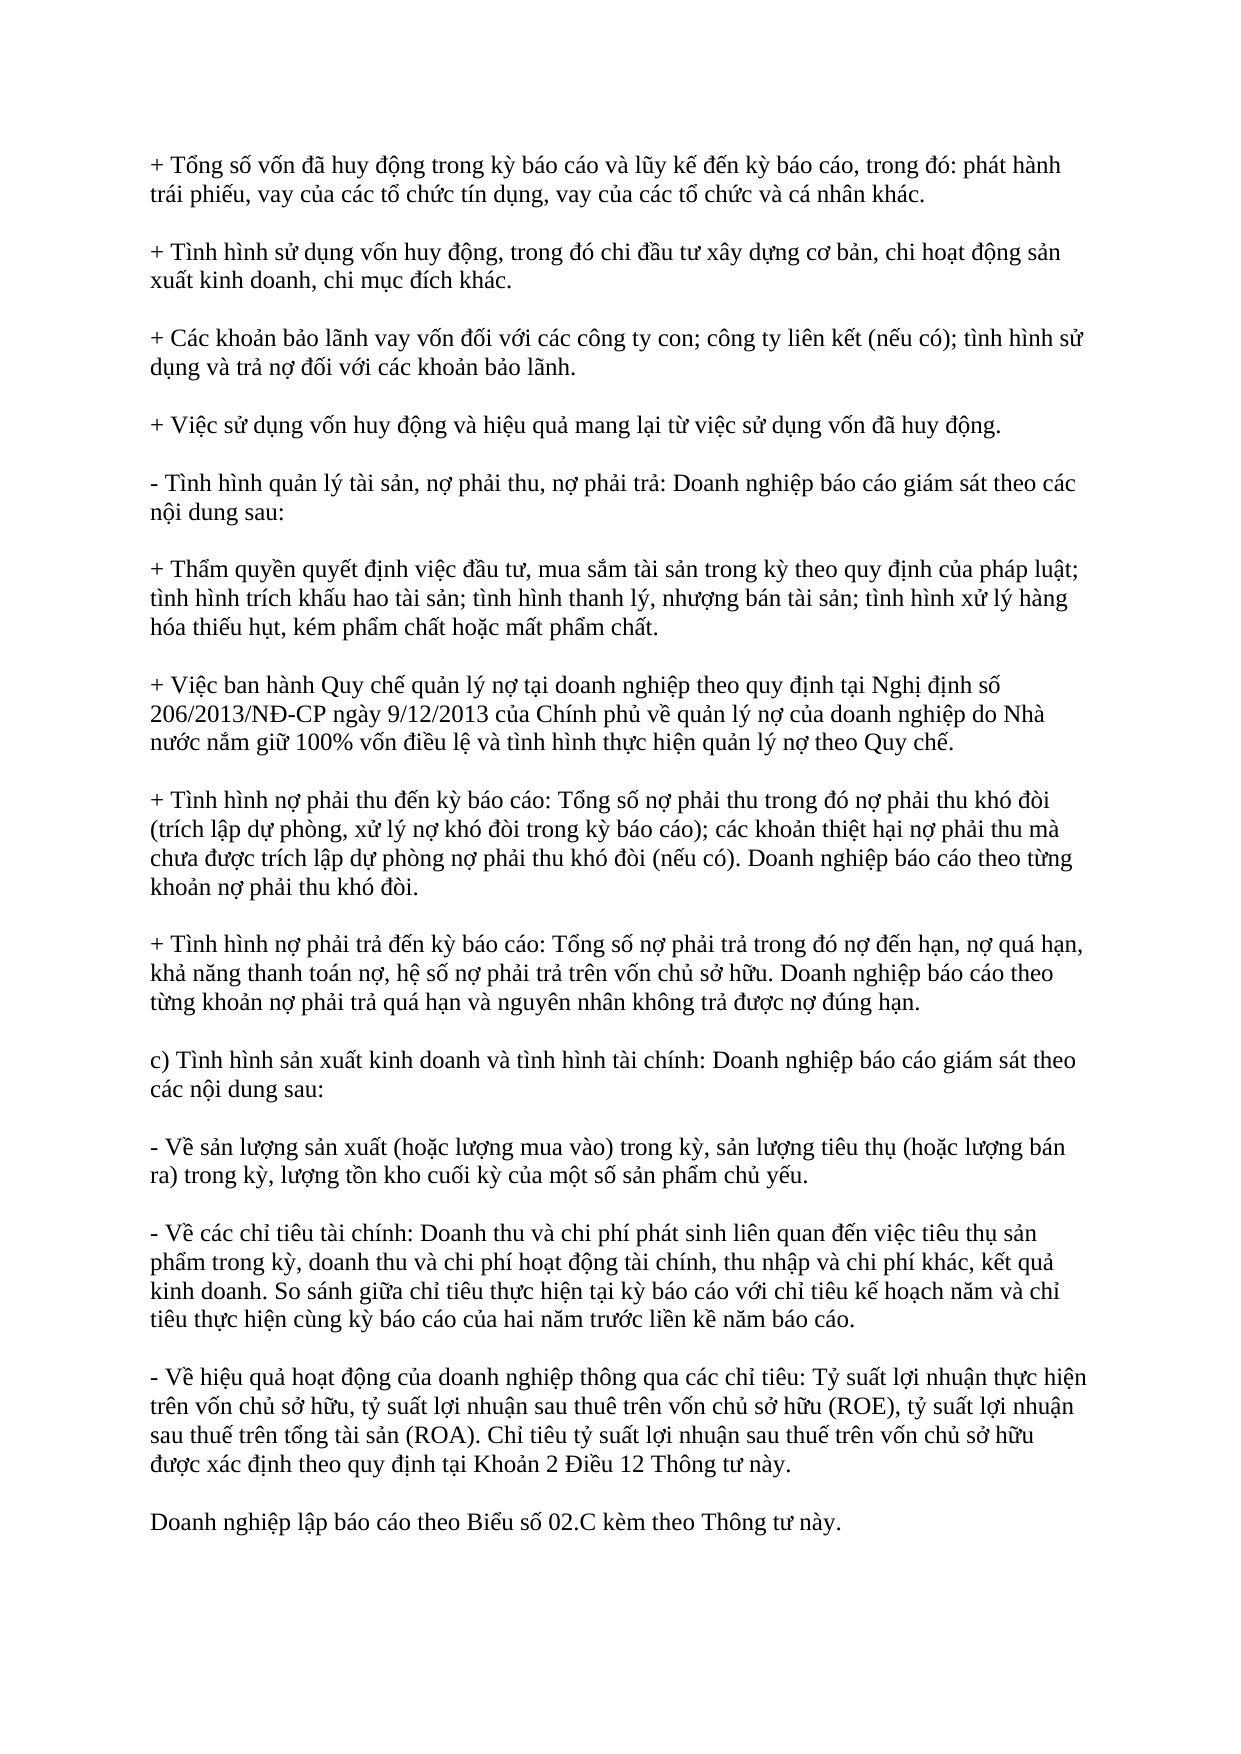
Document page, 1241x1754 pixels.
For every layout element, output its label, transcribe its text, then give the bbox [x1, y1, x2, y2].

text + Tổng số vốn đã huy động trong kỳ báo cáo và lũy kế đến kỳ báo cáo, trong đó: phát hành trái phiếu, vay của các tổ chức tín dụng, vay của các tổ chức và cá nhân khác. [150, 150, 1090, 207]
text - Về hiệu quả hoạt động của doanh nghiệp thông qua các chỉ tiêu: Tỷ suất lợi nhuận thực hiện trên vốn chủ sở hữu, tỷ suất lợi nhuận sau thuê trên vốn chủ sở hữu (ROE), tỷ suất lợi nhuận sau thuế trên tổng tài sản (ROA). Chỉ tiêu tỷ suất lợi nhuận sau thuế trên vốn chủ sở hữu được xác định theo quy định tại Khoản 2 Điều 12 Thông tư này. [150, 1362, 1090, 1477]
text + Việc ban hành Quy chế quản lý nợ tại doanh nghiệp theo quy định tại Nghị định số 206/2013/NĐ-CP ngày 9/12/2013 của Chính phủ về quản lý nợ của doanh nghiệp do Nhà nước nắm giữ 100% vốn điều lệ và tình hình thực hiện quản lý nợ theo Quy chế. [150, 670, 1090, 756]
text + Tình hình nợ phải trả đến kỳ báo cáo: Tổng số nợ phải trả trong đó nợ đến hạn, nợ quá hạn, khả năng thanh toán nợ, hệ số nợ phải trả trên vốn chủ sở hữu. Doanh nghiệp báo cáo theo từng khoản nợ phải trả quá hạn và nguyên nhân không trả được nợ đúng hạn. [150, 929, 1090, 1016]
text + Thẩm quyền quyết định việc đầu tư, mua sắm tài sản trong kỳ theo quy định của pháp luật; tình hình trích khấu hao tài sản; tình hình thanh lý, nhượng bán tài sản; tình hình xử lý hàng hóa thiếu hụt, kém phẩm chất hoặc mất phẩm chất. [150, 554, 1090, 641]
text + Các khoản bảo lãnh vay vốn đối với các công ty con; công ty liên kết (nếu có); tình hình sử dụng và trả nợ đối với các khoản bảo lãnh. [150, 323, 1090, 381]
text - Về sản lượng sản xuất (hoặc lượng mua vào) trong kỳ, sản lượng tiêu thụ (hoặc lượng bán ra) trong kỳ, lượng tồn kho cuối kỳ của một số sản phẩm chủ yếu. [150, 1132, 1090, 1189]
text - Tình hình quản lý tài sản, nợ phải thu, nợ phải trả: Doanh nghiệp báo cáo giám sát theo các nội dung sau: [150, 468, 1090, 525]
text + Tình hình sử dụng vốn huy động, trong đó chi đầu tư xây dựng cơ bản, chi hoạt động sản xuất kinh doanh, chi mục đích khác. [150, 237, 1090, 294]
text c) Tình hình sản xuất kinh doanh và tình hình tài chính: Doanh nghiệp báo cáo giám sát theo các nội dung sau: [150, 1045, 1090, 1102]
text - Về các chỉ tiêu tài chính: Doanh thu và chi phí phát sinh liên quan đến việc tiêu thụ sản phẩm trong kỳ, doanh thu và chi phí hoạt động tài chính, thu nhập và chi phí khác, kết quả kinh doanh. So sánh giữa chỉ tiêu thực hiện tại kỳ báo cáo với chỉ tiêu kế hoạch năm và chỉ tiêu thực hiện cùng kỳ báo cáo của hai năm trước liền kề năm báo cáo. [150, 1218, 1090, 1333]
text + Tình hình nợ phải thu đến kỳ báo cáo: Tổng số nợ phải thu trong đó nợ phải thu khó đòi (trích lập dự phòng, xử lý nợ khó đòi trong kỳ báo cáo); các khoản thiệt hại nợ phải thu mà chưa được trích lập dự phòng nợ phải thu khó đòi (nếu có). Doanh nghiệp báo cáo theo từng khoản nợ phải thu khó đòi. [150, 785, 1090, 900]
text Doanh nghiệp lập báo cáo theo Biểu số 02.C kèm theo Thông tư này. [150, 1507, 1090, 1535]
text + Việc sử dụng vốn huy động và hiệu quả mang lại từ việc sử dụng vốn đã huy động. [150, 410, 1090, 439]
